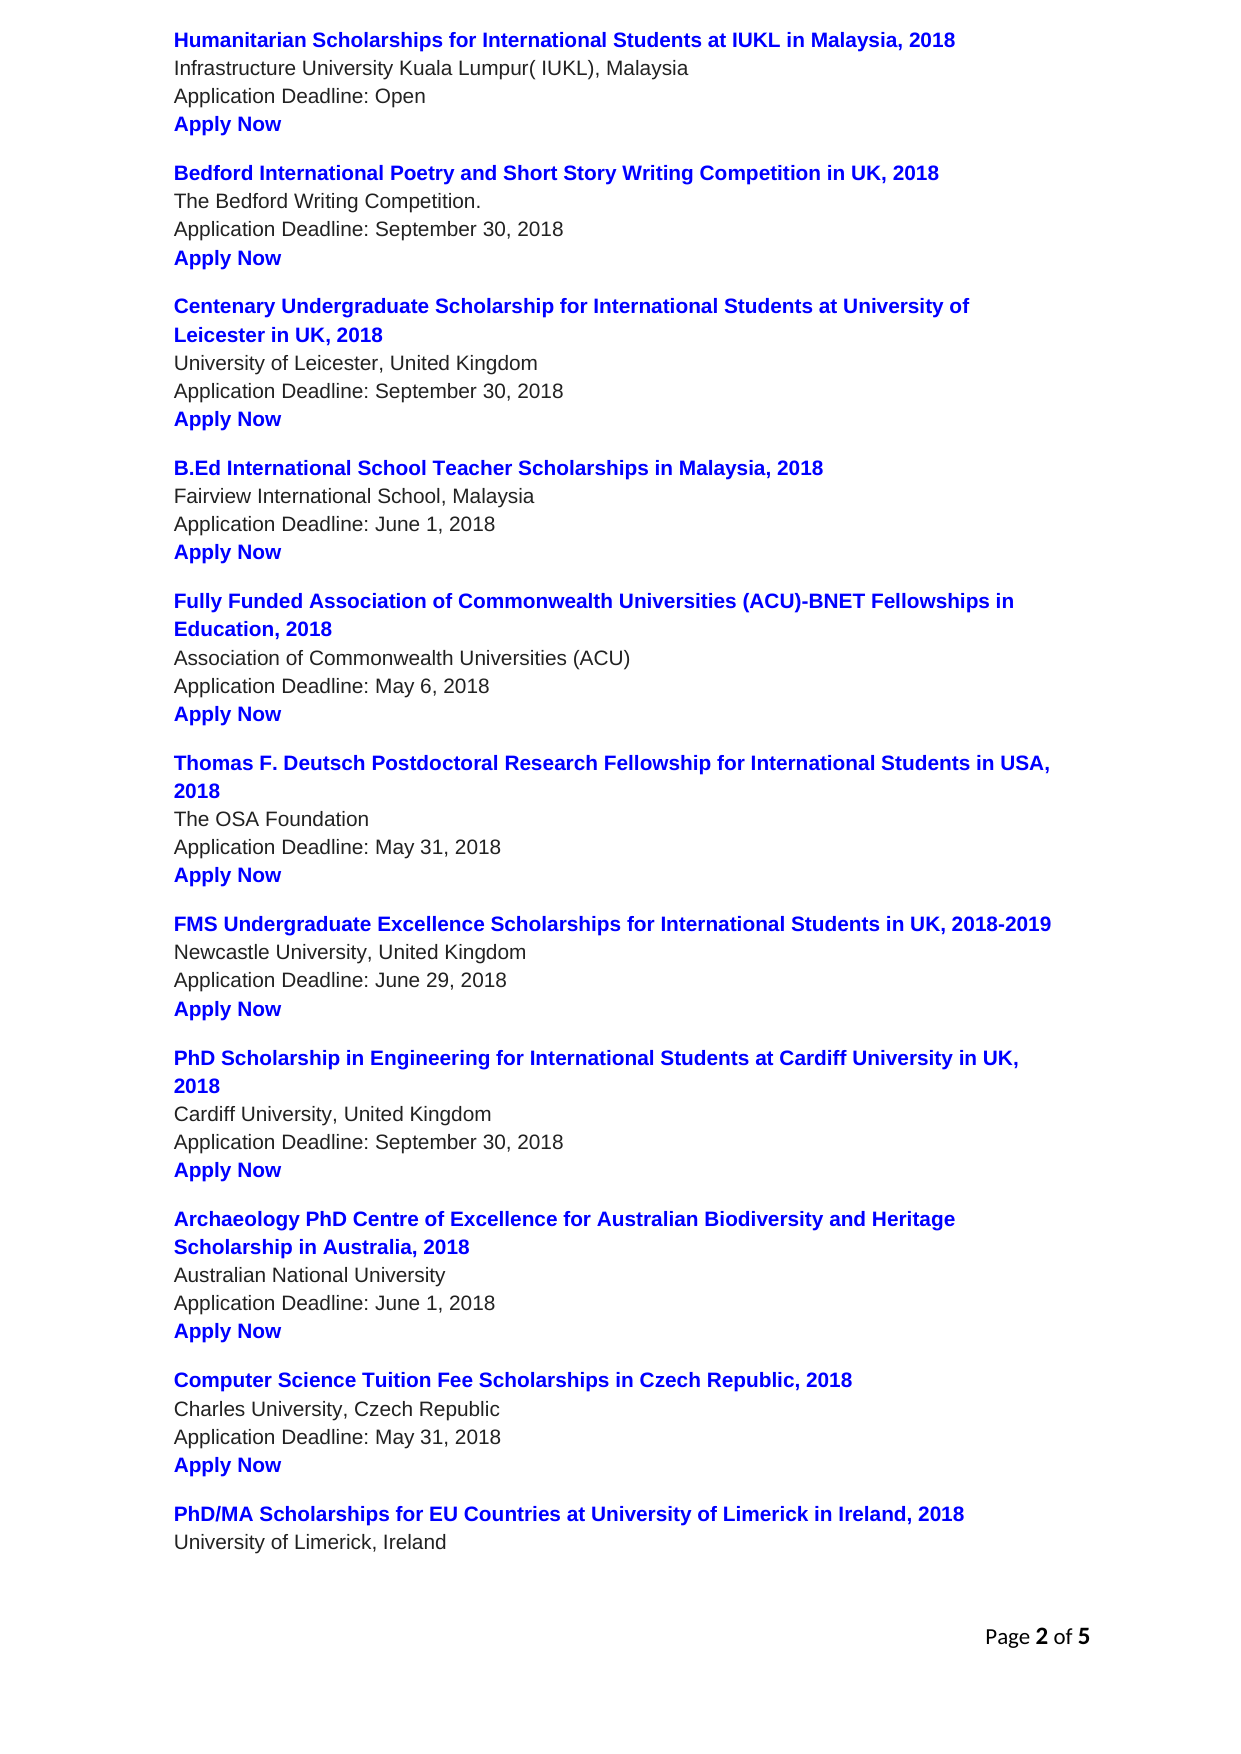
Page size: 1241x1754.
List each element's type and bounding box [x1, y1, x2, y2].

table_header [150, 0, 1090, 1577]
